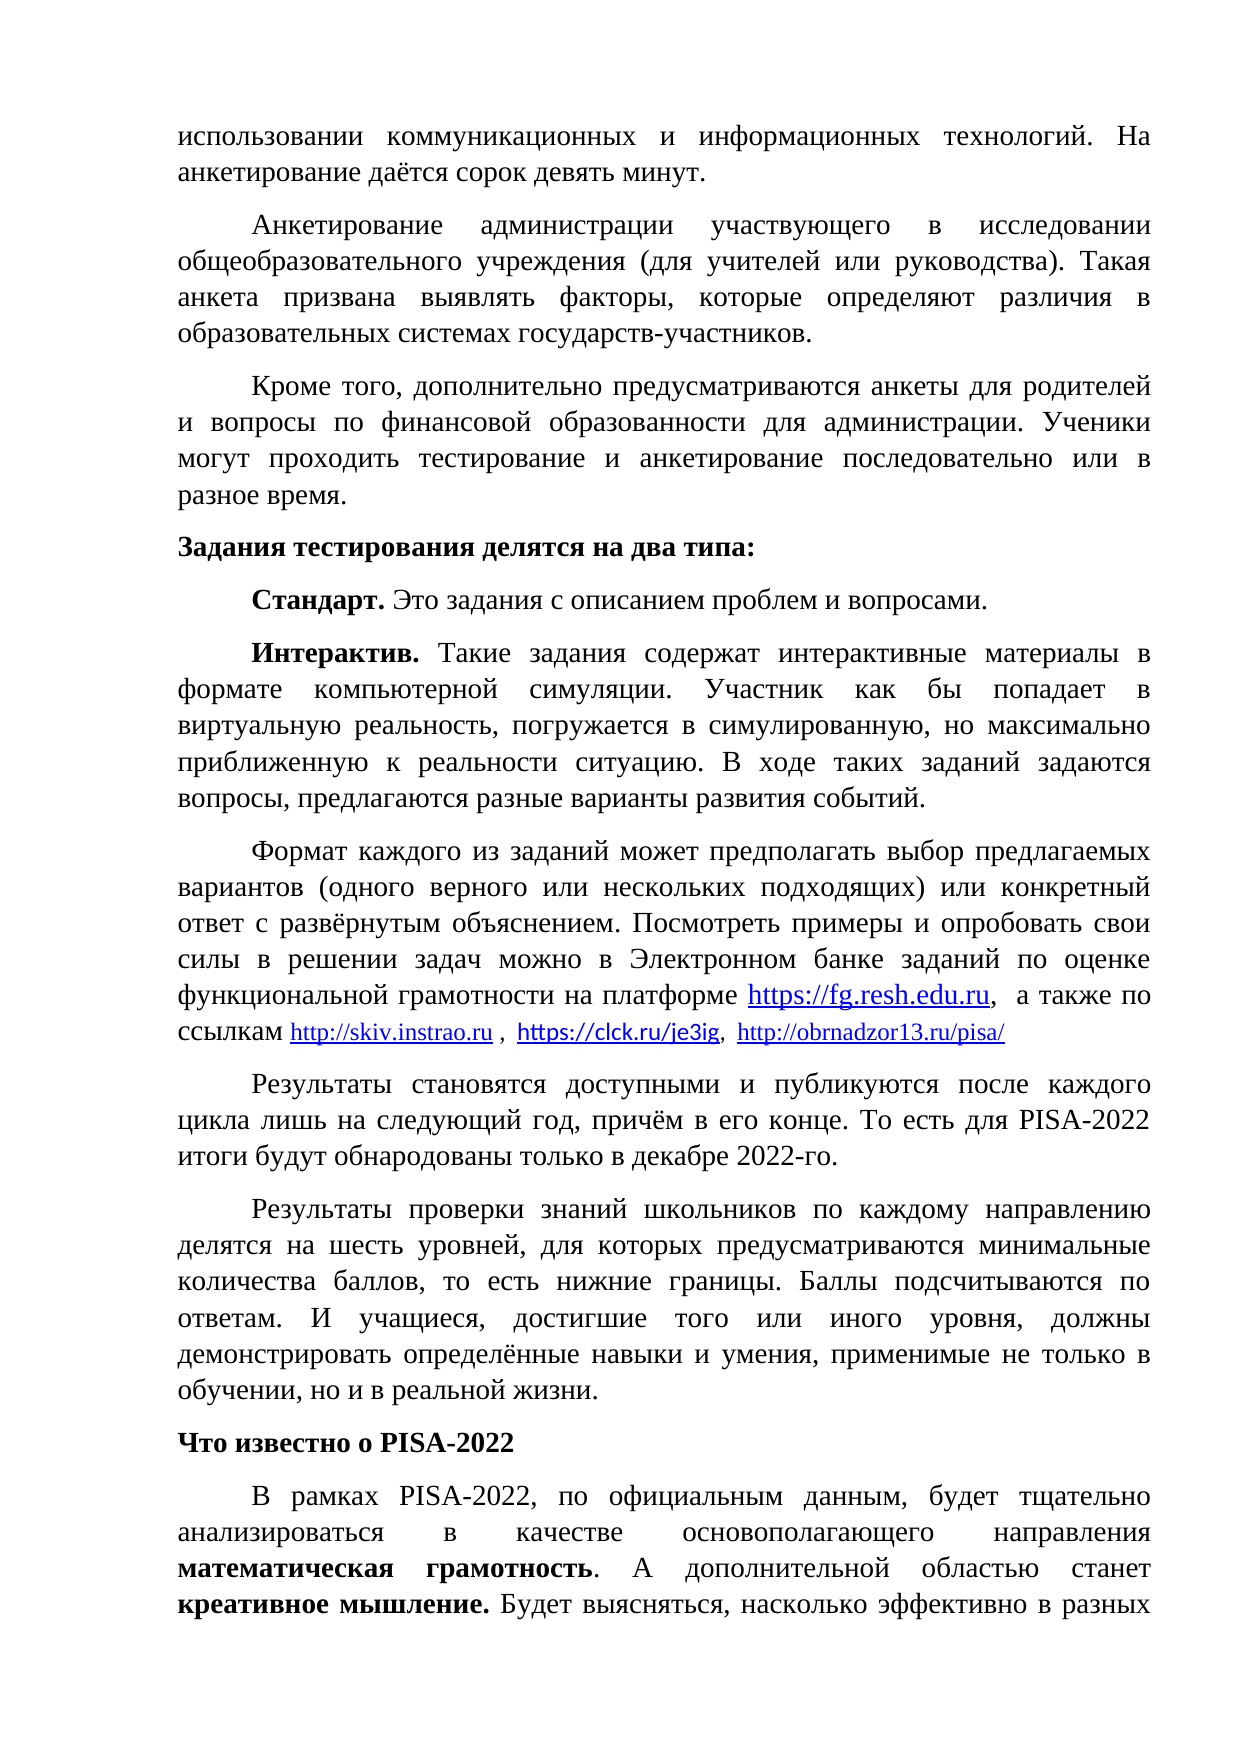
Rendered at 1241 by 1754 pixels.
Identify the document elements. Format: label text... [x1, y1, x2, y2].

text Результаты проверки знаний школьников по каждому направлению делятся на шесть уровней, для которых предусматриваются минимальные количества баллов, то есть нижние границы. Баллы подсчитываются по ответам. И учащиеся, достигшие того или иного уровня, должны демонстрировать определённые навыки и умения, применимые не только в обучении, но и в реальной жизни. [177, 1191, 1152, 1406]
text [177, 118, 1152, 188]
text Формат каждого из заданий может предполагать выбор предлагаемых вариантов (одного верного или нескольких подходящих) или конкретный ответ с развёрнутым объяснением. Посмотреть примеры и опробовать свои силы в решении задач можно в Электронном банке заданий по оценке функциональной грамотности на платформе https://fg.resh.edu.ru, а также по ссылкам http://skiv.instrao.ru , https://clck.ru/je3ig, http://obrnadzor13.ru/pisa/ [177, 833, 1152, 1047]
text Что известно о PISA-2022 [177, 1425, 1152, 1458]
text Интерактив. Такие задания содержат интерактивные материалы в формате компьютерной симуляции. Участник как бы попадает в виртуальную реальность, погружается в симулированную, но максимально приближенную к реальности ситуацию. В ходе таких заданий задаются вопросы, предлагаются разные варианты развития событий. [177, 635, 1152, 813]
text Кроме того, дополнительно предусматриваются анкеты для родителей и вопросы по финансовой образованности для администрации. Ученики могут проходить тестирование и анкетирование последовательно или в разное время. [177, 368, 1152, 510]
text Анкетирование администрации участвующего в исследовании общеобразовательного учреждения (для учителей или руководства). Такая анкета призвана выявлять факторы, которые определяют различия в образовательных системах государств-участников. [177, 207, 1152, 349]
text Задания тестирования делятся на два типа: [177, 529, 1152, 563]
text Стандарт. Это задания с описанием проблем и вопросами. [177, 582, 1152, 616]
text Результаты становятся доступными и публикуются после каждого цикла лишь на следующий год, причём в его конце. То есть для PISA-2022 итоги будут обнародованы только в декабре 2022-го. [177, 1066, 1152, 1172]
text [177, 1478, 1152, 1619]
